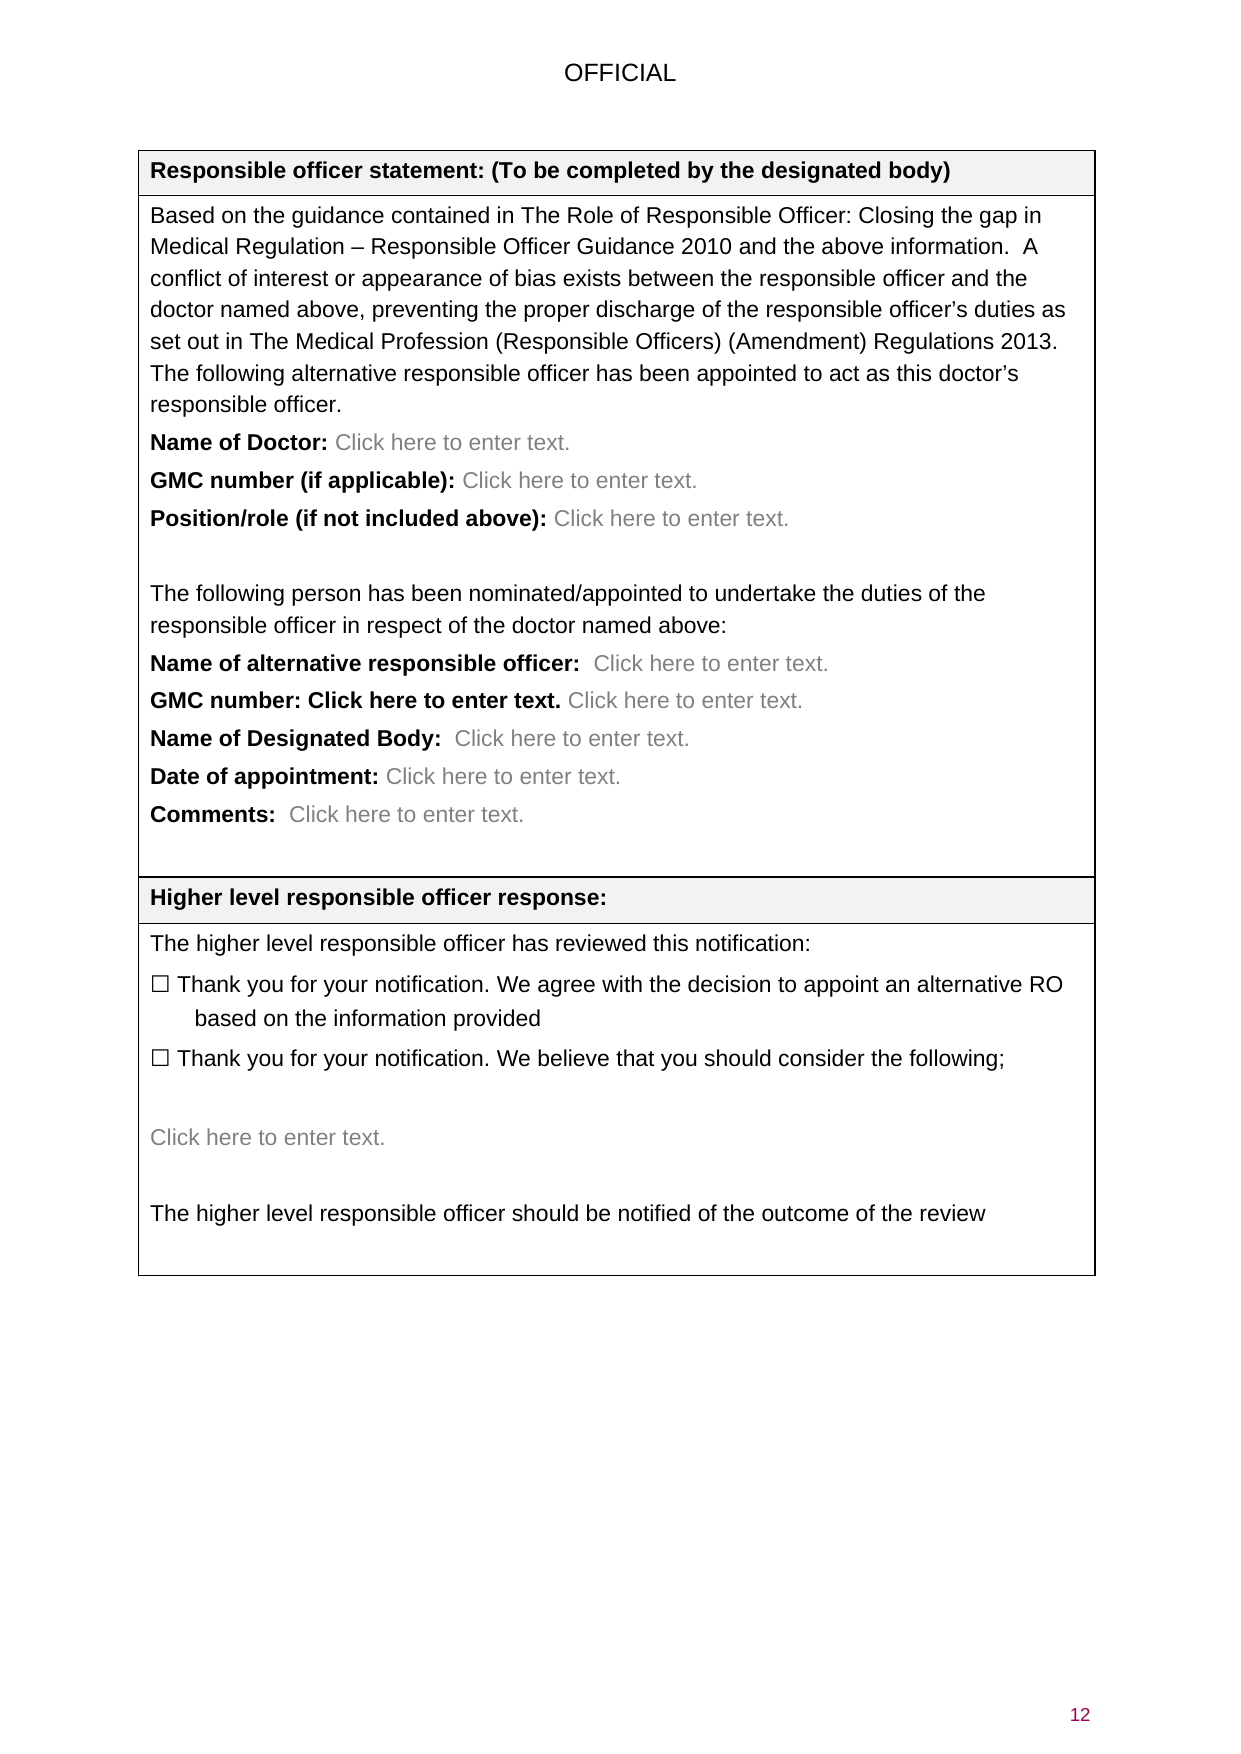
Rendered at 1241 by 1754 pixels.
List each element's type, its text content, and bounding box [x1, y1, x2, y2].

table_cell The higher level responsible officer has reviewed this notification: Thank you for your notification. We agree with the decision to appoint an alternative RO based on the information provided Thank you for your notification. We believe that you should consider the following; The higher level responsible officer should be notified of the outcome of the review [139, 924, 1094, 1275]
table_cell Responsible officer statement: (To be completed by the designated body) [139, 151, 1094, 194]
table_cell Based on the guidance contained in The Role of Responsible Officer: Closing the gap in Medical Regulation – Responsible Officer Guidance 2010 and the above information. A conflict of interest or appearance of bias exists between the responsible officer and the doctor named above, preventing the proper discharge of the responsible officer’s duties as set out in The Medical Profession (Responsible Officers) (Amendment) Regulations 2013. The following alternative responsible officer has been appointed to act as this doctor’s responsible officer. Name of Doctor: GMC number (if applicable): Position/role (if not included above): The following person has been nominated/appointed to undertake the duties of the responsible officer in respect of the doctor named above: Name of alternative responsible officer: GMC number: Click here to enter text. Name of Designated Body: Date of appointment: Comments: [139, 196, 1094, 876]
table_cell Higher level responsible officer response: [139, 878, 1094, 923]
